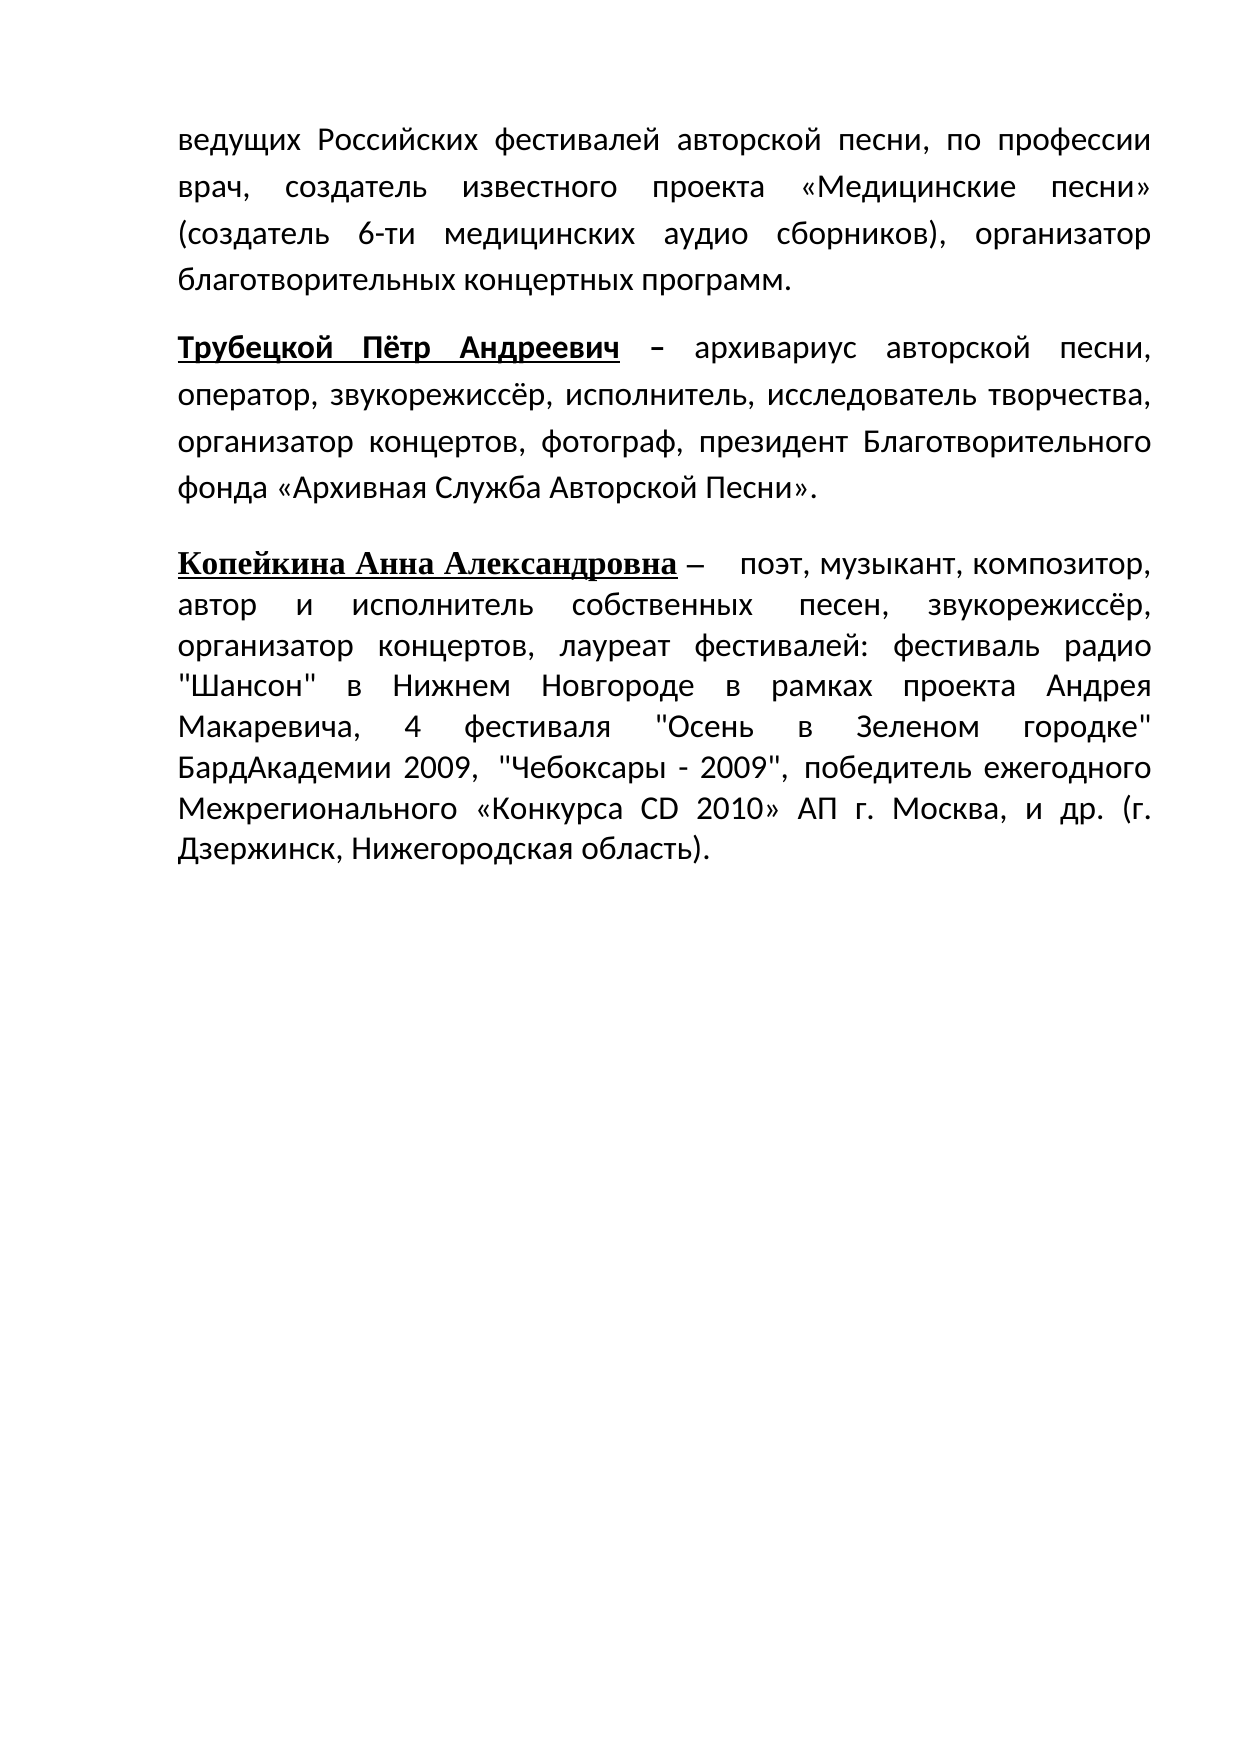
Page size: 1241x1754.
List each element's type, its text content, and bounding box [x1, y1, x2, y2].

text Трубецкой Пётр Андреевич – архивариус авторской песни, оператор, звукорежиссёр, исполнитель, исследователь творчества, организатор концертов, фотограф, президент Благотворительного фонда «Архивная Служба Авторской Песни». [177, 326, 1152, 507]
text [177, 118, 1152, 299]
text Копейкина Анна Александровна – поэт, музыкант, композитор, автор и исполнитель собственных песен, звукорежиссёр, организатор концертов, лауреат фестивалей: фестиваль радио "Шансон" в Нижнем Новгороде в рамках проекта Андрея Макаревича, 4 фестиваля "Осень в Зеленом городке" БардАкадемии 2009, "Чебоксары - 2009", победитель ежегодного Межрегионального «Конкурса CD 2010» АП г. Москва, и др. (г. Дзержинск, Нижегородская область). [177, 542, 1152, 868]
